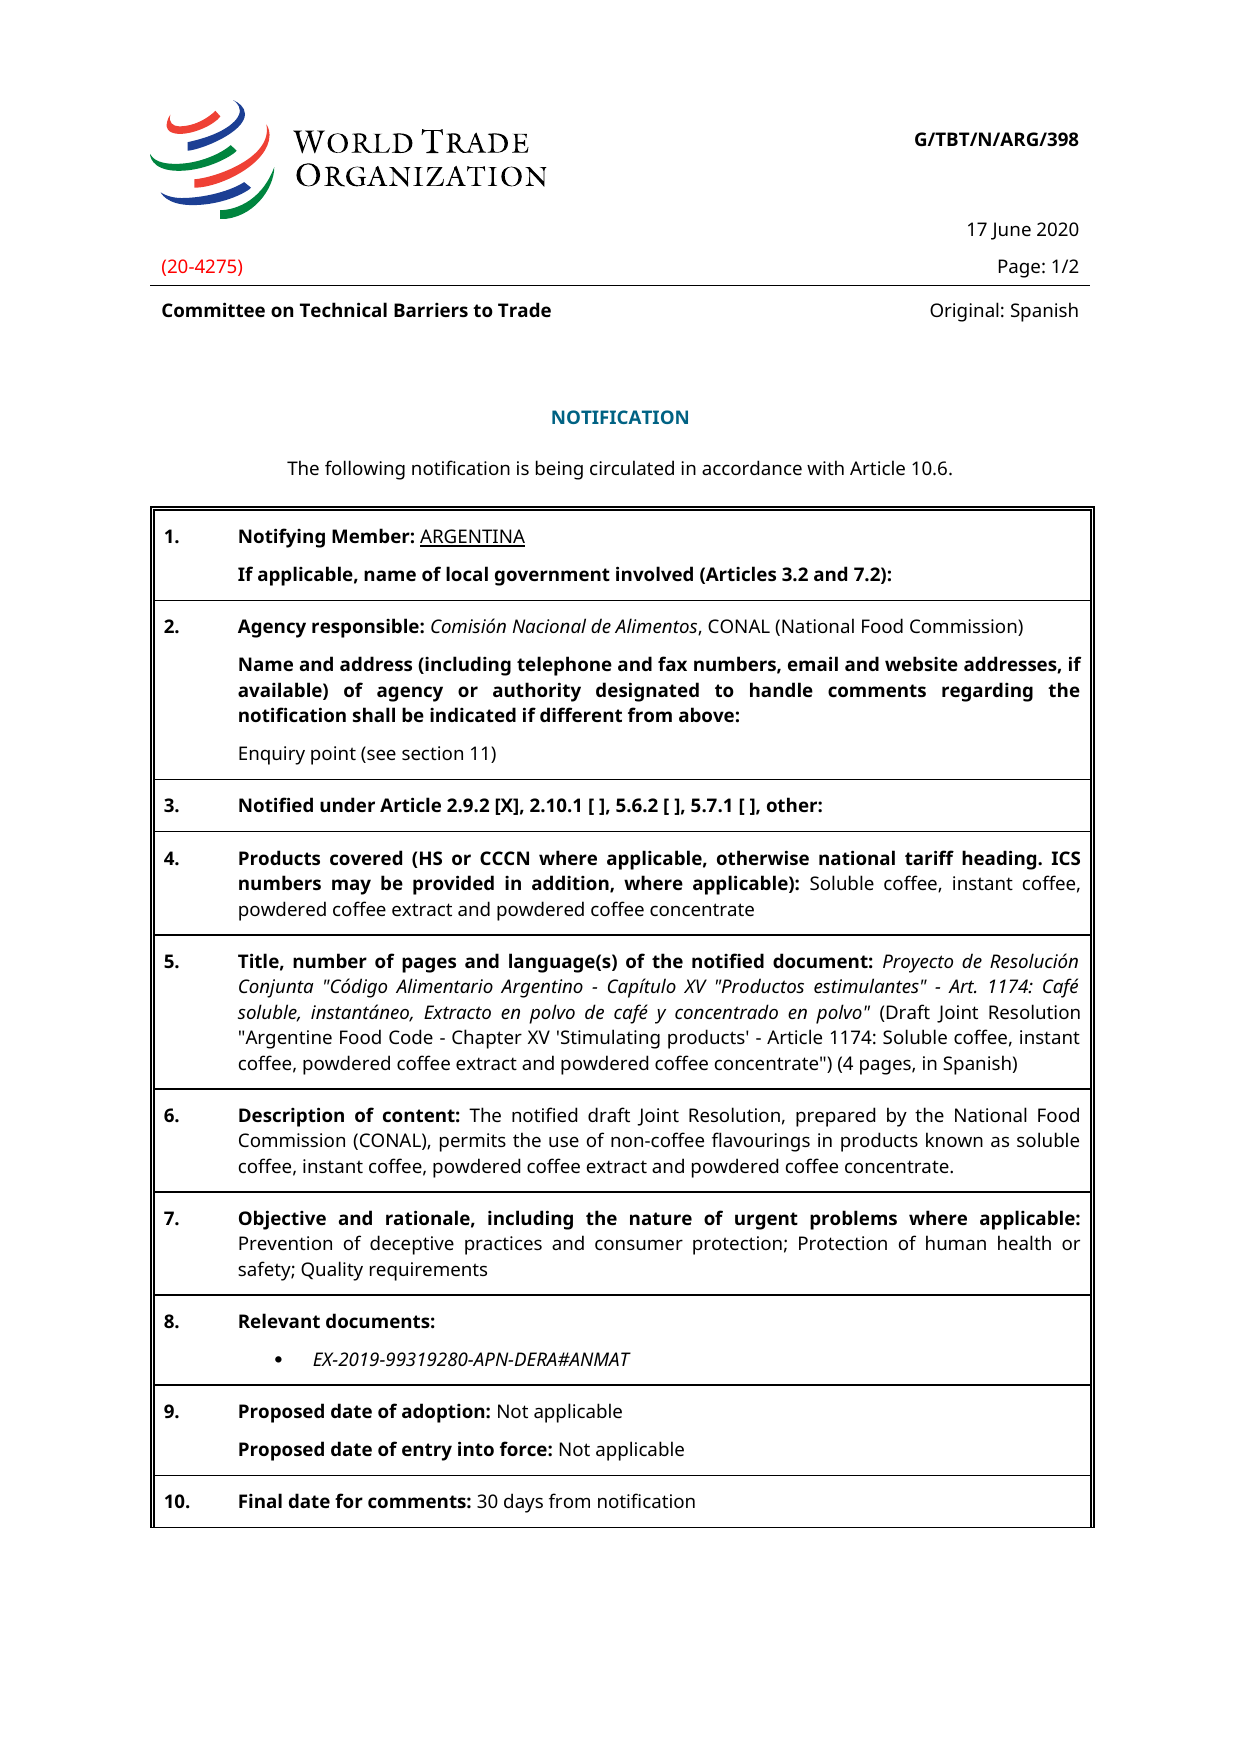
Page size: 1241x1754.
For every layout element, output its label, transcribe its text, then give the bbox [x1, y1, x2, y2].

table_cell Relevant documents: EX-2019-99319280-APN-DERA#ANMAT [226, 1296, 1090, 1384]
table_cell 10. [155, 1476, 226, 1527]
table_cell Notified under Article 2.9.2 [X], 2.10.1 [ ], 5.6.2 [ ], 5.7.1 [ ], other: [226, 780, 1090, 831]
table_cell Products covered (HS or CCCN where applicable, otherwise national tariff heading. ICS numbers may be provided in addition, where applicable): Soluble coffee, instant coffee, powdered coffee extract and powdered coffee concentrate [226, 832, 1090, 934]
table_cell Agency responsible: Comisión Nacional de Alimentos, CONAL (National Food Commission) Name and address (including telephone and fax numbers, email and website addresses, if available) of agency or authority designated to handle comments regarding the notification shall be indicated if different from above: Enquiry point (see section 11) [226, 601, 1090, 779]
table_cell Objective and rationale, including the nature of urgent problems where applicable: Prevention of deceptive practices and consumer protection; Protection of human health or safety; Quality requirements [226, 1193, 1090, 1294]
table_cell Description of content: The notified draft Joint Resolution, prepared by the National Food Commission (CONAL), permits the use of non-coffee flavourings in products known as soluble coffee, instant coffee, powdered coffee extract and powdered coffee concentrate. [226, 1090, 1090, 1191]
text The following notification is being circulated in accordance with Article 10.6. [150, 455, 1090, 481]
table_header 1. [155, 511, 226, 599]
table_header Notifying Member: ARGENTINA If applicable, name of local government involved (Articles 3.2 and 7.2): [226, 511, 1090, 599]
table_cell 6. [155, 1090, 226, 1191]
table_cell Final date for comments: 30 days from notification [226, 1476, 1090, 1527]
title NOTIFICATION [150, 405, 1090, 430]
table_cell 3. [155, 780, 226, 831]
table_cell 9. [155, 1386, 226, 1474]
table_cell 5. [155, 936, 226, 1088]
table_cell Proposed date of adoption: Not applicable Proposed date of entry into force: Not applicable [226, 1386, 1090, 1474]
table_cell 7. [155, 1193, 226, 1294]
table_cell 2. [155, 601, 226, 779]
table_cell 8. [155, 1296, 226, 1384]
table_cell 4. [155, 832, 226, 934]
table_cell Title, number of pages and language(s) of the notified document: Proyecto de Resolución Conjunta "Código Alimentario Argentino - Capítulo XV "Productos estimulantes" - Art. 1174: Café soluble, instantáneo, Extracto en polvo de café y concentrado en polvo" (Draft Joint Resolution "Argentine Food Code - Chapter XV 'Stimulating products' - Article 1174: Soluble coffee, instant coffee, powdered coffee extract and powdered coffee concentrate") (4 pages, in Spanish) [226, 936, 1090, 1088]
